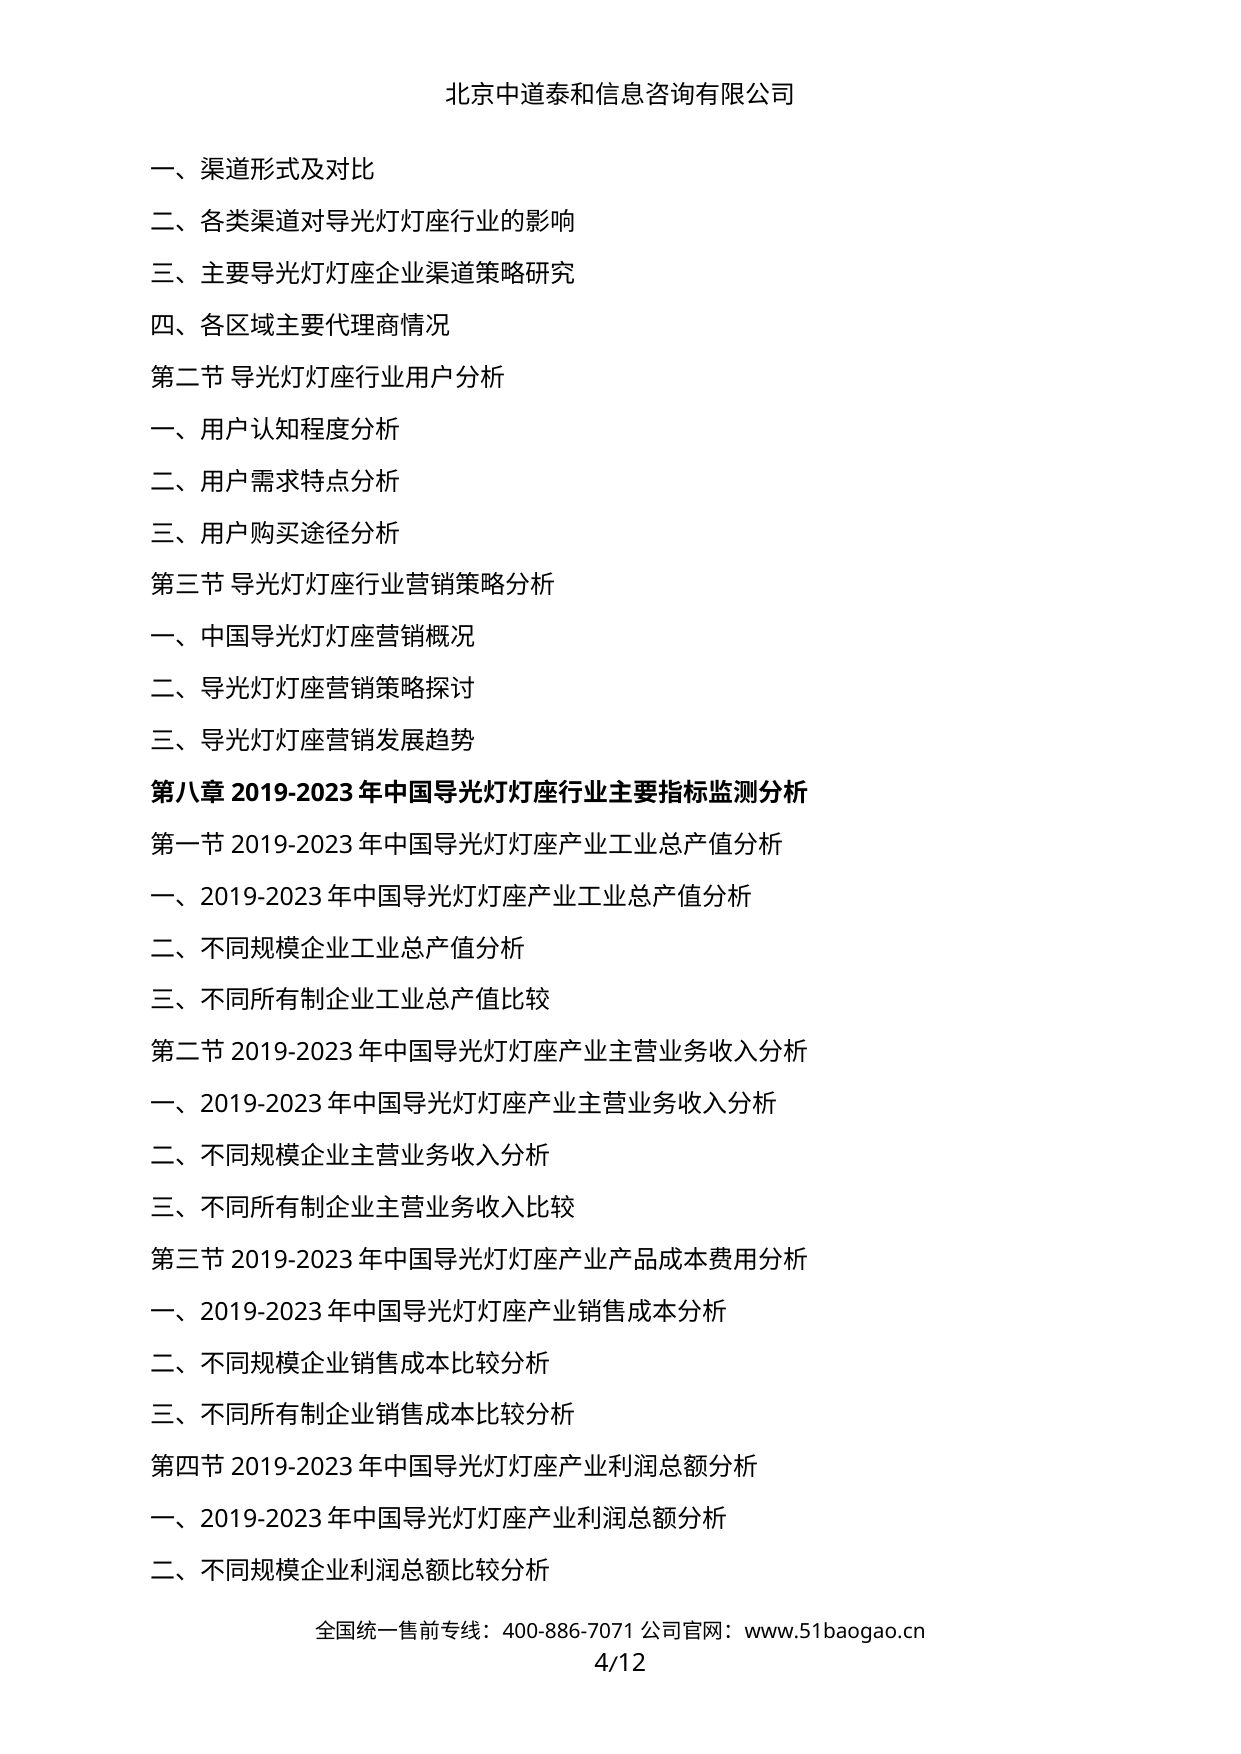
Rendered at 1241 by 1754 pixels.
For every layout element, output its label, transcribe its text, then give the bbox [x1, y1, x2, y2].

text 二、各类渠道对导光灯灯座行业的影响 [150, 202, 1090, 238]
text 一、渠道形式及对比 [150, 150, 1090, 186]
text 三、不同所有制企业工业总产值比较 [150, 980, 1090, 1016]
text 三、用户购买途径分析 [150, 513, 1090, 549]
text 第三节 导光灯灯座行业营销策略分析 [150, 565, 1090, 601]
text 二、用户需求特点分析 [150, 461, 1090, 497]
text 第二节 导光灯灯座行业用户分析 [150, 357, 1090, 394]
text 一、2019-2023年中国导光灯灯座产业主营业务收入分析 [150, 1084, 1090, 1120]
text 第八章 2019-2023年中国导光灯灯座行业主要指标监测分析 [150, 772, 1090, 809]
text 一、用户认知程度分析 [150, 409, 1090, 446]
text 第一节 2019-2023年中国导光灯灯座产业工业总产值分析 [150, 824, 1090, 861]
text 二、不同规模企业主营业务收入分析 [150, 1136, 1090, 1172]
text 三、不同所有制企业主营业务收入比较 [150, 1187, 1090, 1224]
text 一、2019-2023年中国导光灯灯座产业销售成本分析 [150, 1291, 1090, 1327]
text 一、2019-2023年中国导光灯灯座产业工业总产值分析 [150, 876, 1090, 912]
text 三、导光灯灯座营销发展趋势 [150, 721, 1090, 757]
text 第三节 2019-2023年中国导光灯灯座产业产品成本费用分析 [150, 1239, 1090, 1276]
text 第四节 2019-2023年中国导光灯灯座产业利润总额分析 [150, 1447, 1090, 1483]
text 二、不同规模企业工业总产值分析 [150, 928, 1090, 964]
text 三、不同所有制企业销售成本比较分析 [150, 1395, 1090, 1431]
text 三、主要导光灯灯座企业渠道策略研究 [150, 254, 1090, 290]
text 二、导光灯灯座营销策略探讨 [150, 669, 1090, 705]
text 一、中国导光灯灯座营销概况 [150, 617, 1090, 653]
text 第二节 2019-2023年中国导光灯灯座产业主营业务收入分析 [150, 1032, 1090, 1068]
text 四、各区域主要代理商情况 [150, 306, 1090, 342]
text 二、不同规模企业利润总额比较分析 [150, 1551, 1090, 1587]
text 二、不同规模企业销售成本比较分析 [150, 1343, 1090, 1379]
text 一、2019-2023年中国导光灯灯座产业利润总额分析 [150, 1499, 1090, 1535]
